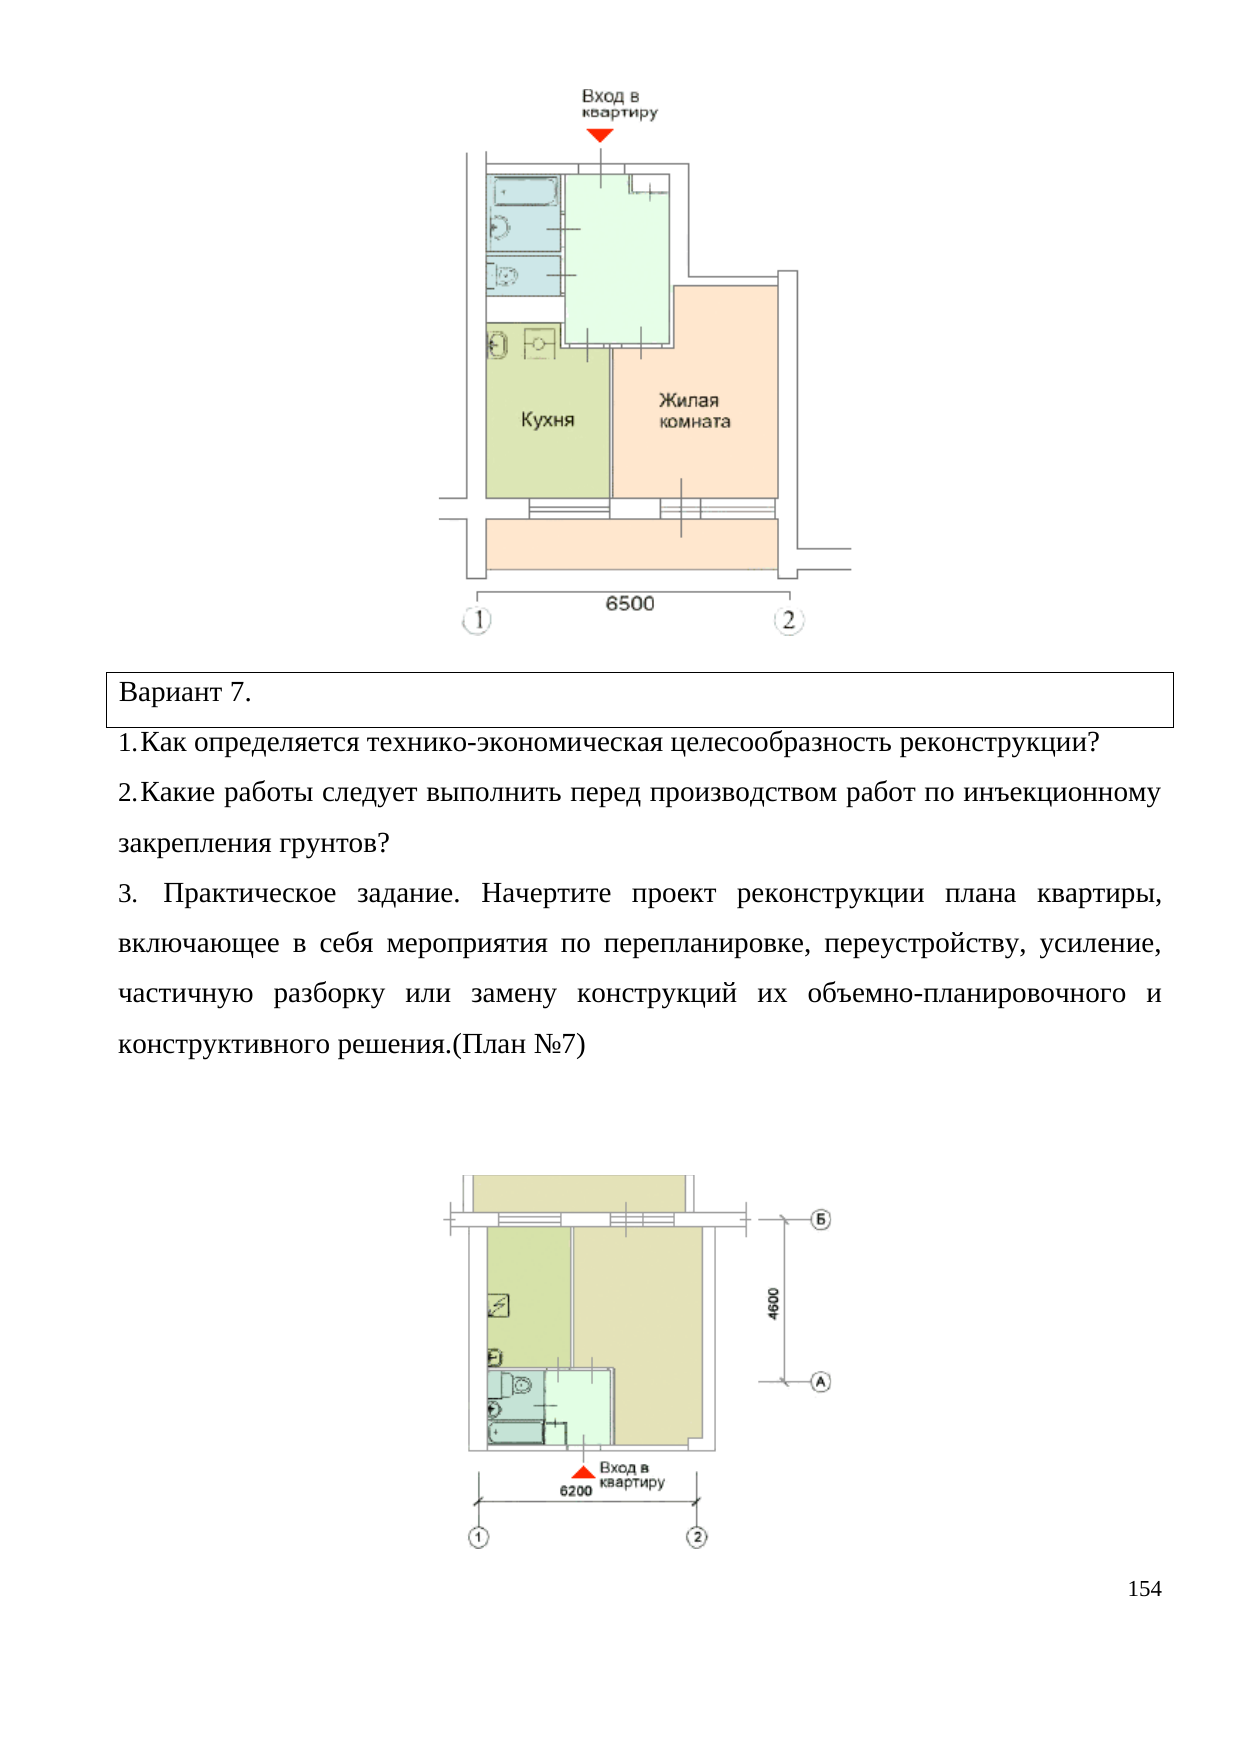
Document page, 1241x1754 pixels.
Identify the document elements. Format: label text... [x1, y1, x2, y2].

list Какие работы следует выполнить перед производством работ по инъекционному закрепления грунтов? [118, 774, 1162, 858]
picture [438, 89, 852, 636]
picture [443, 1175, 832, 1549]
list Практическое задание. Начертите проект реконструкции плана квартиры, включающее в себя мероприятия по перепланировке, переустройству, усиление, частичную разборку или замену конструкций их объемно-планировочного и конструктивного решения.(План №7) [118, 875, 1163, 1059]
list Как определяется технико-экономическая целесообразность реконструкции? [118, 667, 1211, 757]
